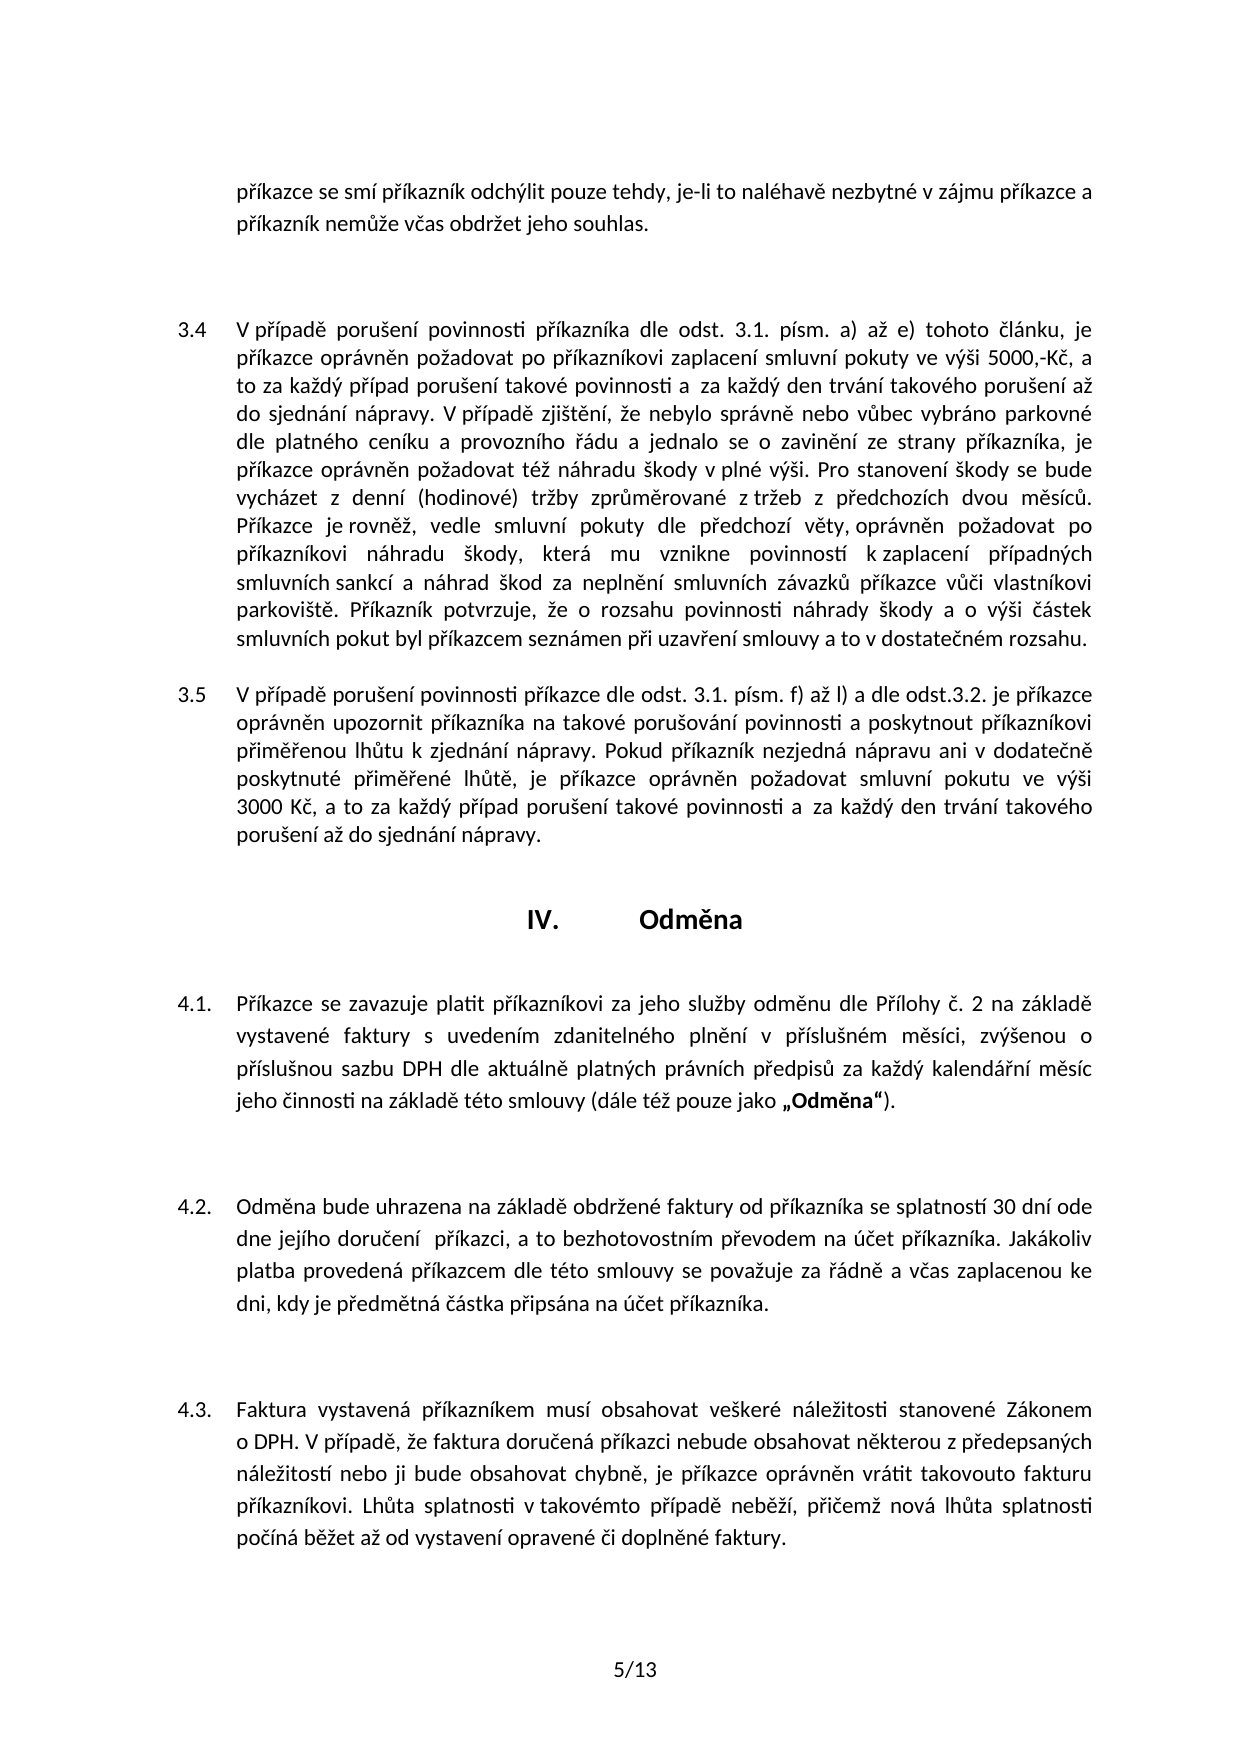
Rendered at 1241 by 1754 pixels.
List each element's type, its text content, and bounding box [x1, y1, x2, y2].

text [177, 177, 1092, 237]
list V případě porušení povinnosti příkazce dle odst. 3.1. písm. f) až l) a dle odst.3.2. je příkazce oprávněn upozornit příkazníka na takové porušování povinnosti a poskytnout příkazníkovi přiměřenou lhůtu k zjednání nápravy. Pokud příkazník nezjedná nápravu ani v dodatečně poskytnuté přiměřené lhůtě, je příkazce oprávněn požadovat smluvní pokutu ve výši 3000 Kč, a to za každý případ porušení takové povinnosti a za každý den trvání takového porušení až do sjednání nápravy. [177, 680, 1092, 848]
list V případě porušení povinnosti příkazníka dle odst. 3.1. písm. a) až e) tohoto článku, je příkazce oprávněn požadovat po příkazníkovi zaplacení smluvní pokuty ve výši 5000,-Kč, a to za každý případ porušení takové povinnosti a za každý den trvání takového porušení až do sjednání nápravy. V případě zjištění, že nebylo správně nebo vůbec vybráno parkovné dle platného ceníku a provozního řádu a jednalo se o zavinění ze strany příkazníka, je příkazce oprávněn požadovat též náhradu škody v plné výši. Pro stanovení škody se bude vycházet z denní (hodinové) tržby zprůměrované z tržeb z předchozích dvou měsíců. Příkazce je rovněž, vedle smluvní pokuty dle předchozí věty, oprávněn požadovat po příkazníkovi náhradu škody, která mu vznikne povinností k zaplacení případných smluvních sankcí a náhrad škod za neplnění smluvních závazků příkazce vůči vlastníkovi parkoviště. Příkazník potvrzuje, že o rozsahu povinnosti náhrady škody a o výši částek smluvních pokut byl příkazcem seznámen při uzavření smlouvy a to v dostatečném rozsahu. [177, 315, 1092, 652]
text 4.1. Příkazce se zavazuje platit příkazníkovi za jeho služby odměnu dle Přílohy č. 2 na základě vystavené faktury s uvedením zdanitelného plnění v příslušném měsíci, zvýšenou o příslušnou sazbu DPH dle aktuálně platných právních předpisů za každý kalendářní měsíc jeho činnosti na základě této smlouvy (dále též pouze jako „Odměna“). [177, 989, 1092, 1114]
list Odměna [177, 901, 1092, 936]
text 4.2. Odměna bude uhrazena na základě obdržené faktury od příkazníka se splatností 30 dní ode dne jejího doručení příkazci, a to bezhotovostním převodem na účet příkazníka. Jakákoliv platba provedená příkazcem dle této smlouvy se považuje za řádně a včas zaplacenou ke dni, kdy je předmětná částka připsána na účet příkazníka. [177, 1192, 1092, 1317]
text 4.3. Faktura vystavená příkazníkem musí obsahovat veškeré náležitosti stanovené Zákonem o DPH. V případě, že faktura doručená příkazci nebude obsahovat některou z předepsaných náležitostí nebo ji bude obsahovat chybně, je příkazce oprávněn vrátit takovouto fakturu příkazníkovi. Lhůta splatnosti v takovémto případě neběží, přičemž nová lhůta splatnosti počíná běžet až od vystavení opravené či doplněné faktury. [177, 1395, 1092, 1551]
